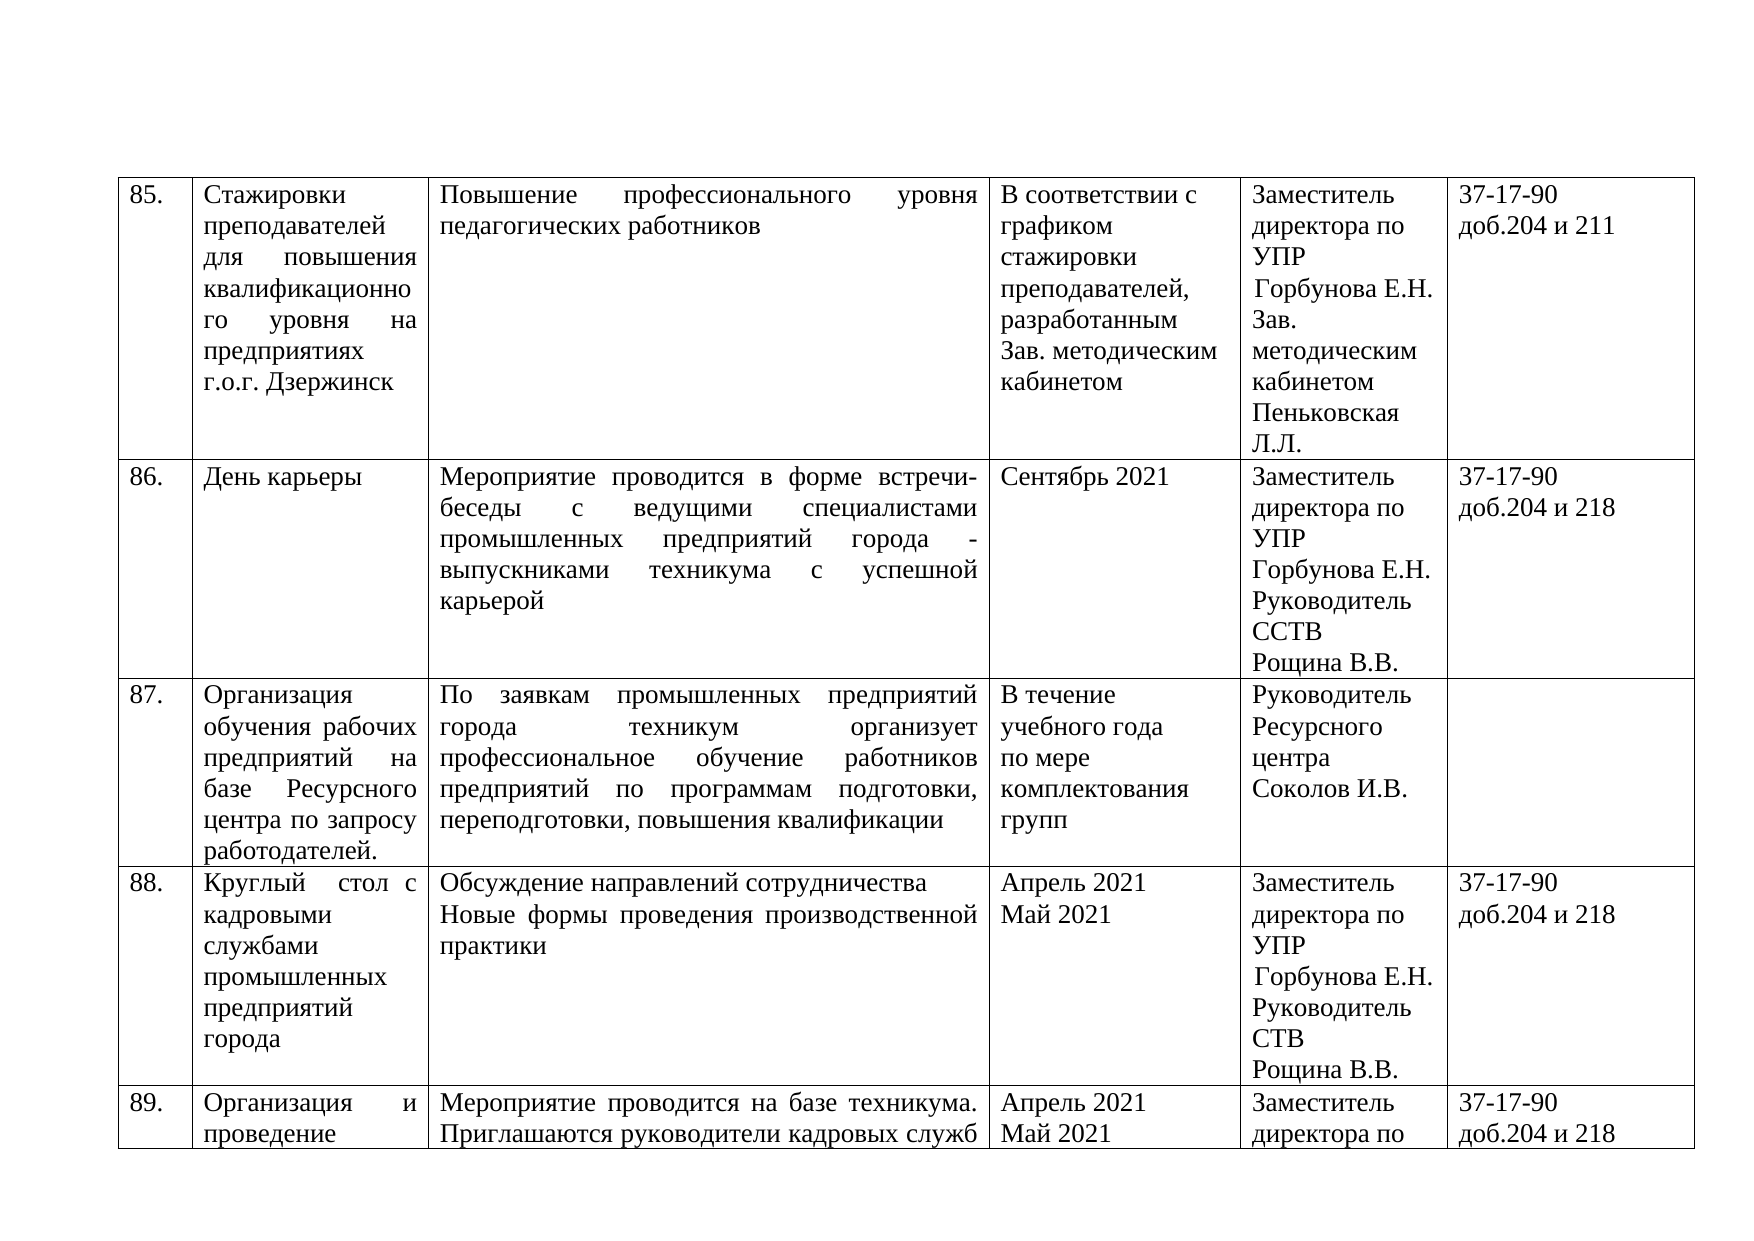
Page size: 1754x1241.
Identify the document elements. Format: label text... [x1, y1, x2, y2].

table_cell Заместитель директора по УПР Горбунова Е.Н. Руководитель СТВ Рощина В.В. [1241, 867, 1447, 1084]
table_cell Апрель 2021 Май 2021 [990, 867, 1240, 1084]
table_cell В течение учебного года по мере комплектования групп [990, 679, 1240, 866]
table_cell 37-17-90 доб.204 и 218 [1448, 867, 1694, 1084]
table_cell Заместитель директора по УПР Горбунова Е.Н. Руководитель ССТВ Рощина В.В. [1241, 460, 1447, 678]
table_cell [1448, 1086, 1694, 1148]
table_cell По заявкам промышленных предприятий города техникум организует профессиональное обучение работников предприятий по программам подготовки, переподготовки, повышения квалификации [429, 679, 989, 866]
table_cell 85. [119, 178, 192, 458]
table_cell Мероприятие проводится в форме встречи-беседы с ведущими специалистами промышленных предприятий города - выпускниками техникума с успешной карьерой [429, 460, 989, 678]
table_cell Организация обучения рабочих предприятий на базе Ресурсного центра по запросу работодателей. [193, 679, 428, 866]
table_cell Обсуждение направлений сотрудничества Новые формы проведения производственной практики [429, 867, 989, 1084]
table_cell 89. [119, 1086, 192, 1148]
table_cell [990, 1086, 1240, 1148]
table_cell 88. [119, 867, 192, 1084]
table_cell В соответствии с графиком стажировки преподавателей, разработанным Зав. методическим кабинетом [990, 178, 1240, 458]
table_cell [429, 1086, 989, 1148]
table_cell Заместитель директора по УПР Горбунова Е.Н. Зав. методическим кабинетом Пеньковская Л.Л. [1241, 178, 1447, 458]
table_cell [193, 1086, 428, 1148]
table_cell 87. [119, 679, 192, 866]
table_cell [1448, 679, 1694, 866]
table_cell 37-17-90 доб.204 и 218 [1448, 460, 1694, 678]
table_cell Стажировки преподавателей для повышения квалификационного уровня на предприятиях г.о.г. Дзержинск [193, 178, 428, 458]
table_cell Сентябрь 2021 [990, 460, 1240, 678]
table_cell 86. [119, 460, 192, 678]
table_cell 37-17-90 доб.204 и 211 [1448, 178, 1694, 458]
table_cell Повышение профессионального уровня педагогических работников [429, 178, 989, 458]
table_cell День карьеры [193, 460, 428, 678]
table_cell Круглый стол с кадровыми службами промышленных предприятий города [193, 867, 428, 1084]
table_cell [1241, 1086, 1447, 1148]
table_cell Руководитель Ресурсного центра Соколов И.В. [1241, 679, 1447, 866]
